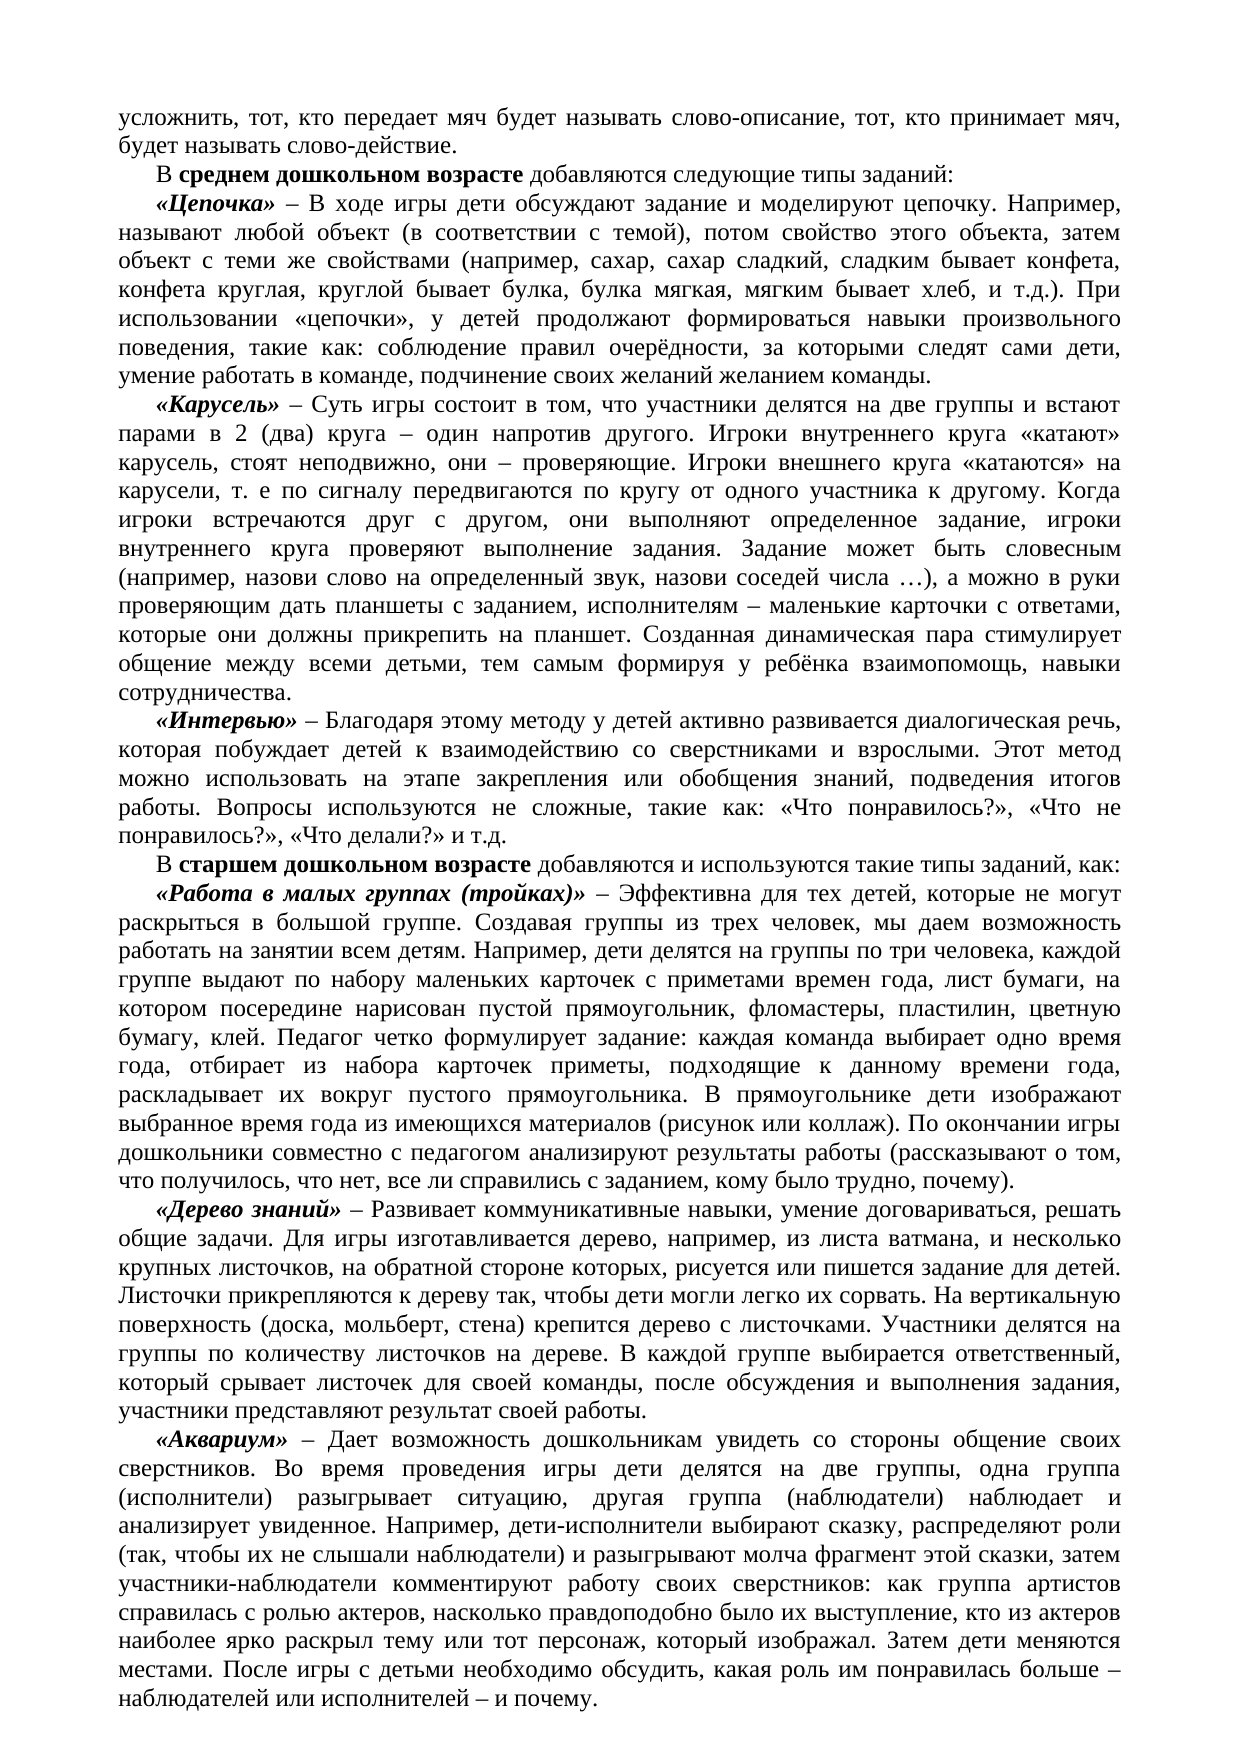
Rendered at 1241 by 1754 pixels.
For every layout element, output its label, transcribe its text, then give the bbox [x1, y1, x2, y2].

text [118, 102, 1122, 159]
text «Интервью» – Благодаря этому методу у детей активно развивается диалогическая речь, которая побуждает детей к взаимодействию со сверстниками и взрослыми. Этот метод можно использовать на этапе закрепления или обобщения знаний, подведения итогов работы. Вопросы используются не сложные, такие как: «Что понравилось?», «Что не понравилось?», «Что делали?» и т.д. [118, 706, 1122, 849]
text «Карусель» – Суть игры состоит в том, что участники делятся на две группы и встают парами в 2 (два) круга – один напротив другого. Игроки внутреннего круга «катают» карусель, стоят неподвижно, они – проверяющие. Игроки внешнего круга «катаются» на карусели, т. е по сигналу передвигаются по кругу от одного участника к другому. Когда игроки встречаются друг с другом, они выполняют определенное задание, игроки внутреннего круга проверяют выполнение задания. Задание может быть словесным (например, назови слово на определенный звук, назови соседей числа …), а можно в руки проверяющим дать планшеты с заданием, исполнителям – маленькие карточки с ответами, которые они должны прикрепить на планшет. Созданная динамическая пара стимулирует общение между всеми детьми, тем самым формируя у ребёнка взаимопомощь, навыки сотрудничества. [118, 389, 1122, 706]
text «Работа в малых группах (тройках)» – Эффективна для тех детей, которые не могут раскрыться в большой группе. Создавая группы из трех человек, мы даем возможность работать на занятии всем детям. Например, дети делятся на группы по три человека, каждой группе выдают по набору маленьких карточек с приметами времен года, лист бумаги, на котором посередине нарисован пустой прямоугольник, фломастеры, пластилин, цветную бумагу, клей. Педагог четко формулирует задание: каждая команда выбирает одно время года, отбирает из набора карточек приметы, подходящие к данному времени года, раскладывает их вокруг пустого прямоугольника. В прямоугольнике дети изображают выбранное время года из имеющихся материалов (рисунок или коллаж). По окончании игры дошкольники совместно с педагогом анализируют результаты работы (рассказывают о том, что получилось, что нет, все ли справились с заданием, кому было трудно, почему). [118, 878, 1122, 1194]
text В среднем дошкольном возрасте добавляются следующие типы заданий: [118, 159, 1122, 188]
text «Цепочка» – В ходе игры дети обсуждают задание и моделируют цепочку. Например, называют любой объект (в соответствии с темой), потом свойство этого объекта, затем объект с теми же свойствами (например, сахар, сахар сладкий, сладким бывает конфета, конфета круглая, круглой бывает булка, булка мягкая, мягким бывает хлеб, и т.д.). При использовании «цепочки», у детей продолжают формироваться навыки произвольного поведения, такие как: соблюдение правил очерёдности, за которыми следят сами дети, умение работать в команде, подчинение своих желаний желанием команды. [118, 188, 1122, 389]
text «Аквариум» – Дает возможность дошкольникам увидеть со стороны общение своих сверстников. Во время проведения игры дети делятся на две группы, одна группа (исполнители) разыгрывает ситуацию, другая группа (наблюдатели) наблюдает и анализирует увиденное. Например, дети-исполнители выбирают сказку, распределяют роли (так, чтобы их не слышали наблюдатели) и разыгрывают молча фрагмент этой сказки, затем участники-наблюдатели комментируют работу своих сверстников: как группа артистов справилась с ролью актеров, насколько правдоподобно было их выступление, кто из актеров наиболее ярко раскрыл тему или тот персонаж, который изображал. Затем дети меняются местами. После игры с детьми необходимо обсудить, какая роль им понравилась больше – наблюдателей или исполнителей – и почему. [118, 1424, 1122, 1712]
text В старшем дошкольном возрасте добавляются и используются такие типы заданий, как: [118, 849, 1122, 878]
text «Дерево знаний» – Развивает коммуникативные навыки, умение договариваться, решать общие задачи. Для игры изготавливается дерево, например, из листа ватмана, и несколько крупных листочков, на обратной стороне которых, рисуется или пишется задание для детей. Листочки прикрепляются к дереву так, чтобы дети могли легко их сорвать. На вертикальную поверхность (доска, мольберт, стена) крепится дерево с листочками. Участники делятся на группы по количеству листочков на дереве. В каждой группе выбирается ответственный, который срывает листочек для своей команды, после обсуждения и выполнения задания, участники представляют результат своей работы. [118, 1194, 1122, 1424]
